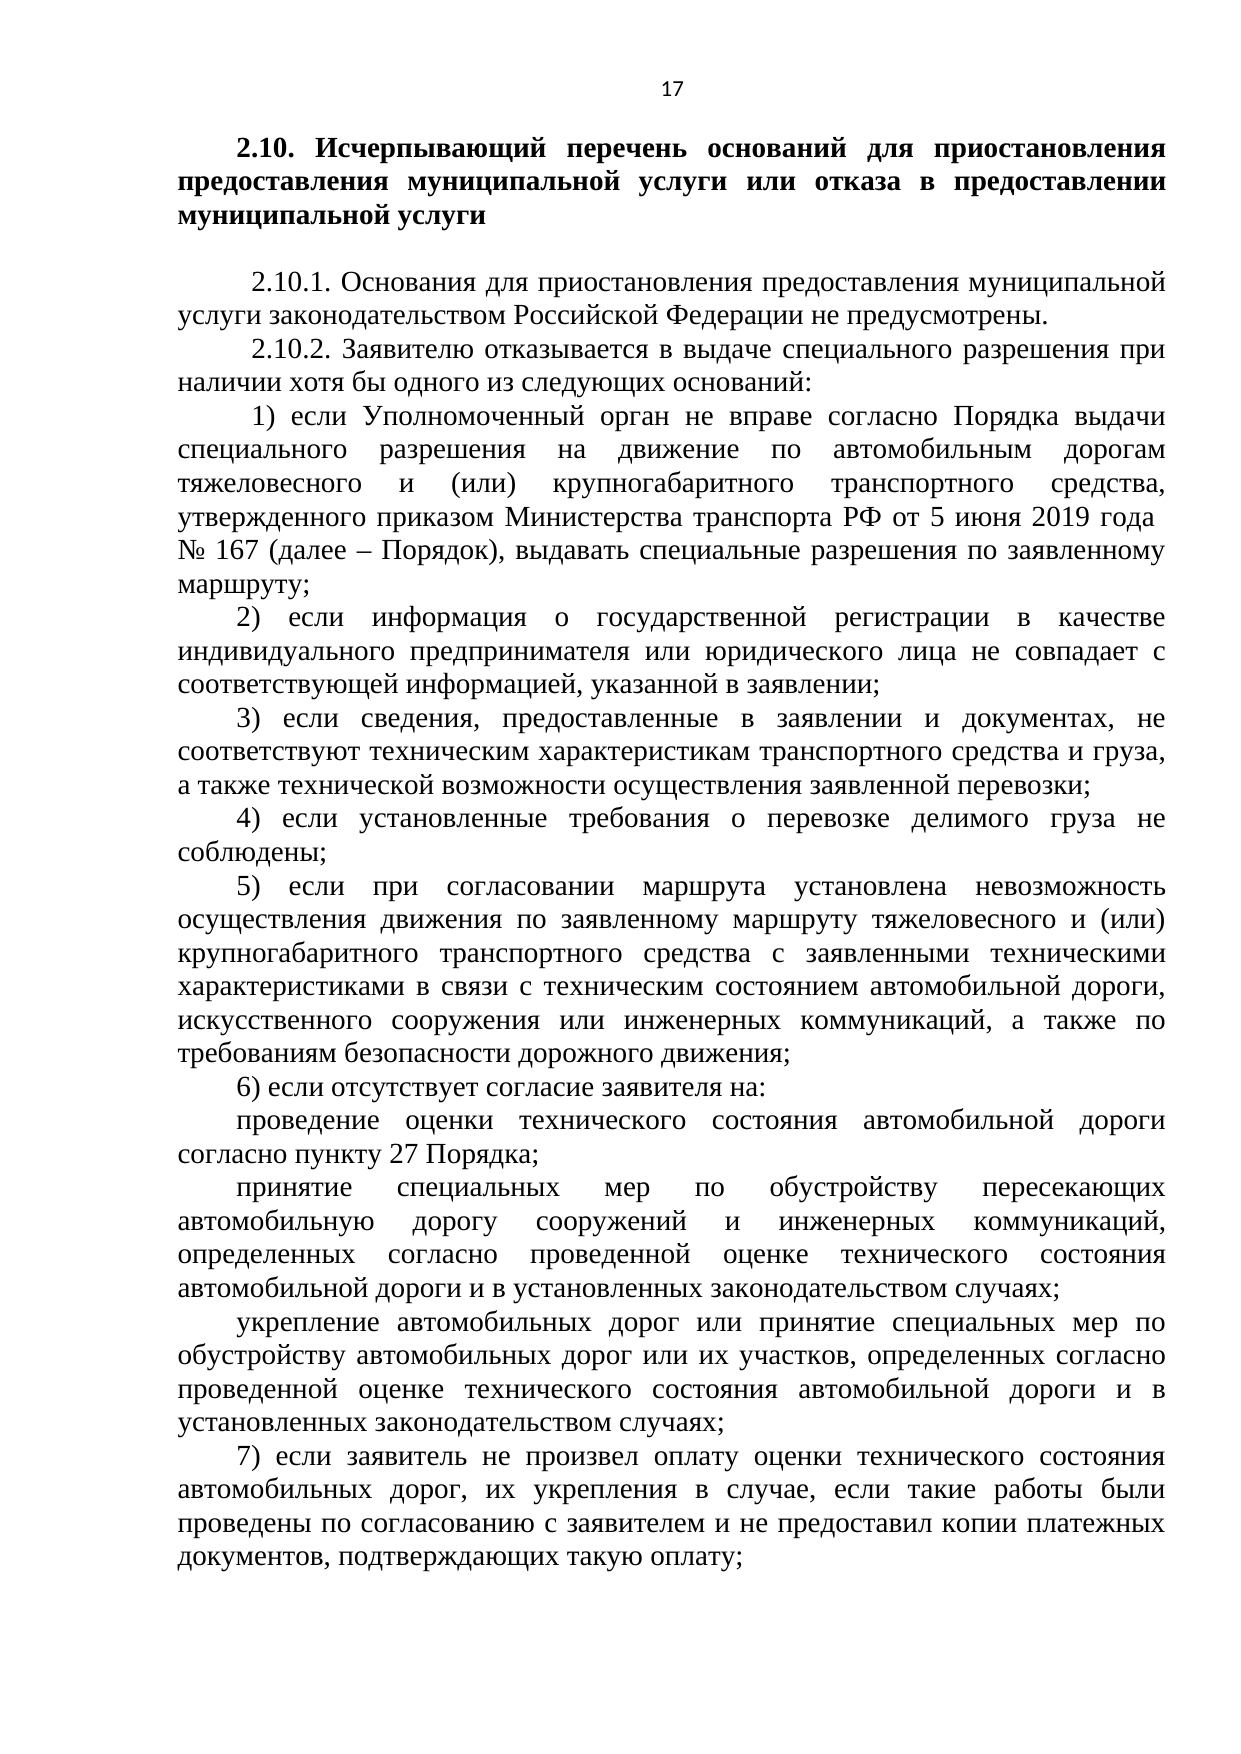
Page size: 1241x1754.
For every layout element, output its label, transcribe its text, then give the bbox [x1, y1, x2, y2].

text 1) если Уполномоченный орган не вправе согласно Порядка выдачи специального разрешения на движение по автомобильным дорогам тяжеловесного и (или) крупногабаритного транспортного средства, утвержденного приказом Министерства транспорта РФ от 5 июня 2019 года № 167 (далее – Порядок), выдавать специальные разрешения по заявленному маршруту; [177, 398, 1167, 599]
text укрепление автомобильных дорог или принятие специальных мер по обустройству автомобильных дорог или их участков, определенных согласно проведенной оценке технического состояния автомобильной дороги и в установленных законодательством случаях; [177, 1304, 1167, 1438]
text 4) если установленные требования о перевозке делимого груза не соблюдены; [177, 801, 1167, 868]
text 6) если отсутствует согласие заявителя на: [177, 1069, 1167, 1102]
text 2.10.2. Заявителю отказывается в выдаче специального разрешения при наличии хотя бы одного из следующих оснований: [177, 331, 1167, 398]
text 2) если информация о государственной регистрации в качестве индивидуального предпринимателя или юридического лица не совпадает с соответствующей информацией, указанной в заявлении; [177, 599, 1167, 700]
text принятие специальных мер по обустройству пересекающих автомобильную дорогу сооружений и инженерных коммуникаций, определенных согласно проведенной оценке технического состояния автомобильной дороги и в установленных законодательством случаях; [177, 1169, 1167, 1304]
text 7) если заявитель не произвел оплату оценки технического состояния автомобильных дорог, их укрепления в случае, если такие работы были проведены по согласованию с заявителем и не предоставил копии платежных документов, подтверждающих такую оплату; [177, 1438, 1167, 1572]
text проведение оценки технического состояния автомобильной дороги согласно пункту 27 Порядка; [177, 1102, 1167, 1169]
text 5) если при согласовании маршрута установлена невозможность осуществления движения по заявленному маршруту тяжеловесного и (или) крупногабаритного транспортного средства с заявленными техническими характеристиками в связи с техническим состоянием автомобильной дороги, искусственного сооружения или инженерных коммуникаций, а также по требованиям безопасности дорожного движения; [177, 868, 1167, 1069]
text 2.10.1. Основания для приостановления предоставления муниципальной услуги законодательством Российской Федерации не предусмотрены. [177, 264, 1167, 331]
text 3) если сведения, предоставленные в заявлении и документах, не соответствуют техническим характеристикам транспортного средства и груза, а также технической возможности осуществления заявленной перевозки; [177, 700, 1167, 801]
text 2.10. Исчерпывающий перечень оснований для приостановления предоставления муниципальной услуги или отказа в предоставлении муниципальной услуги [177, 130, 1167, 230]
